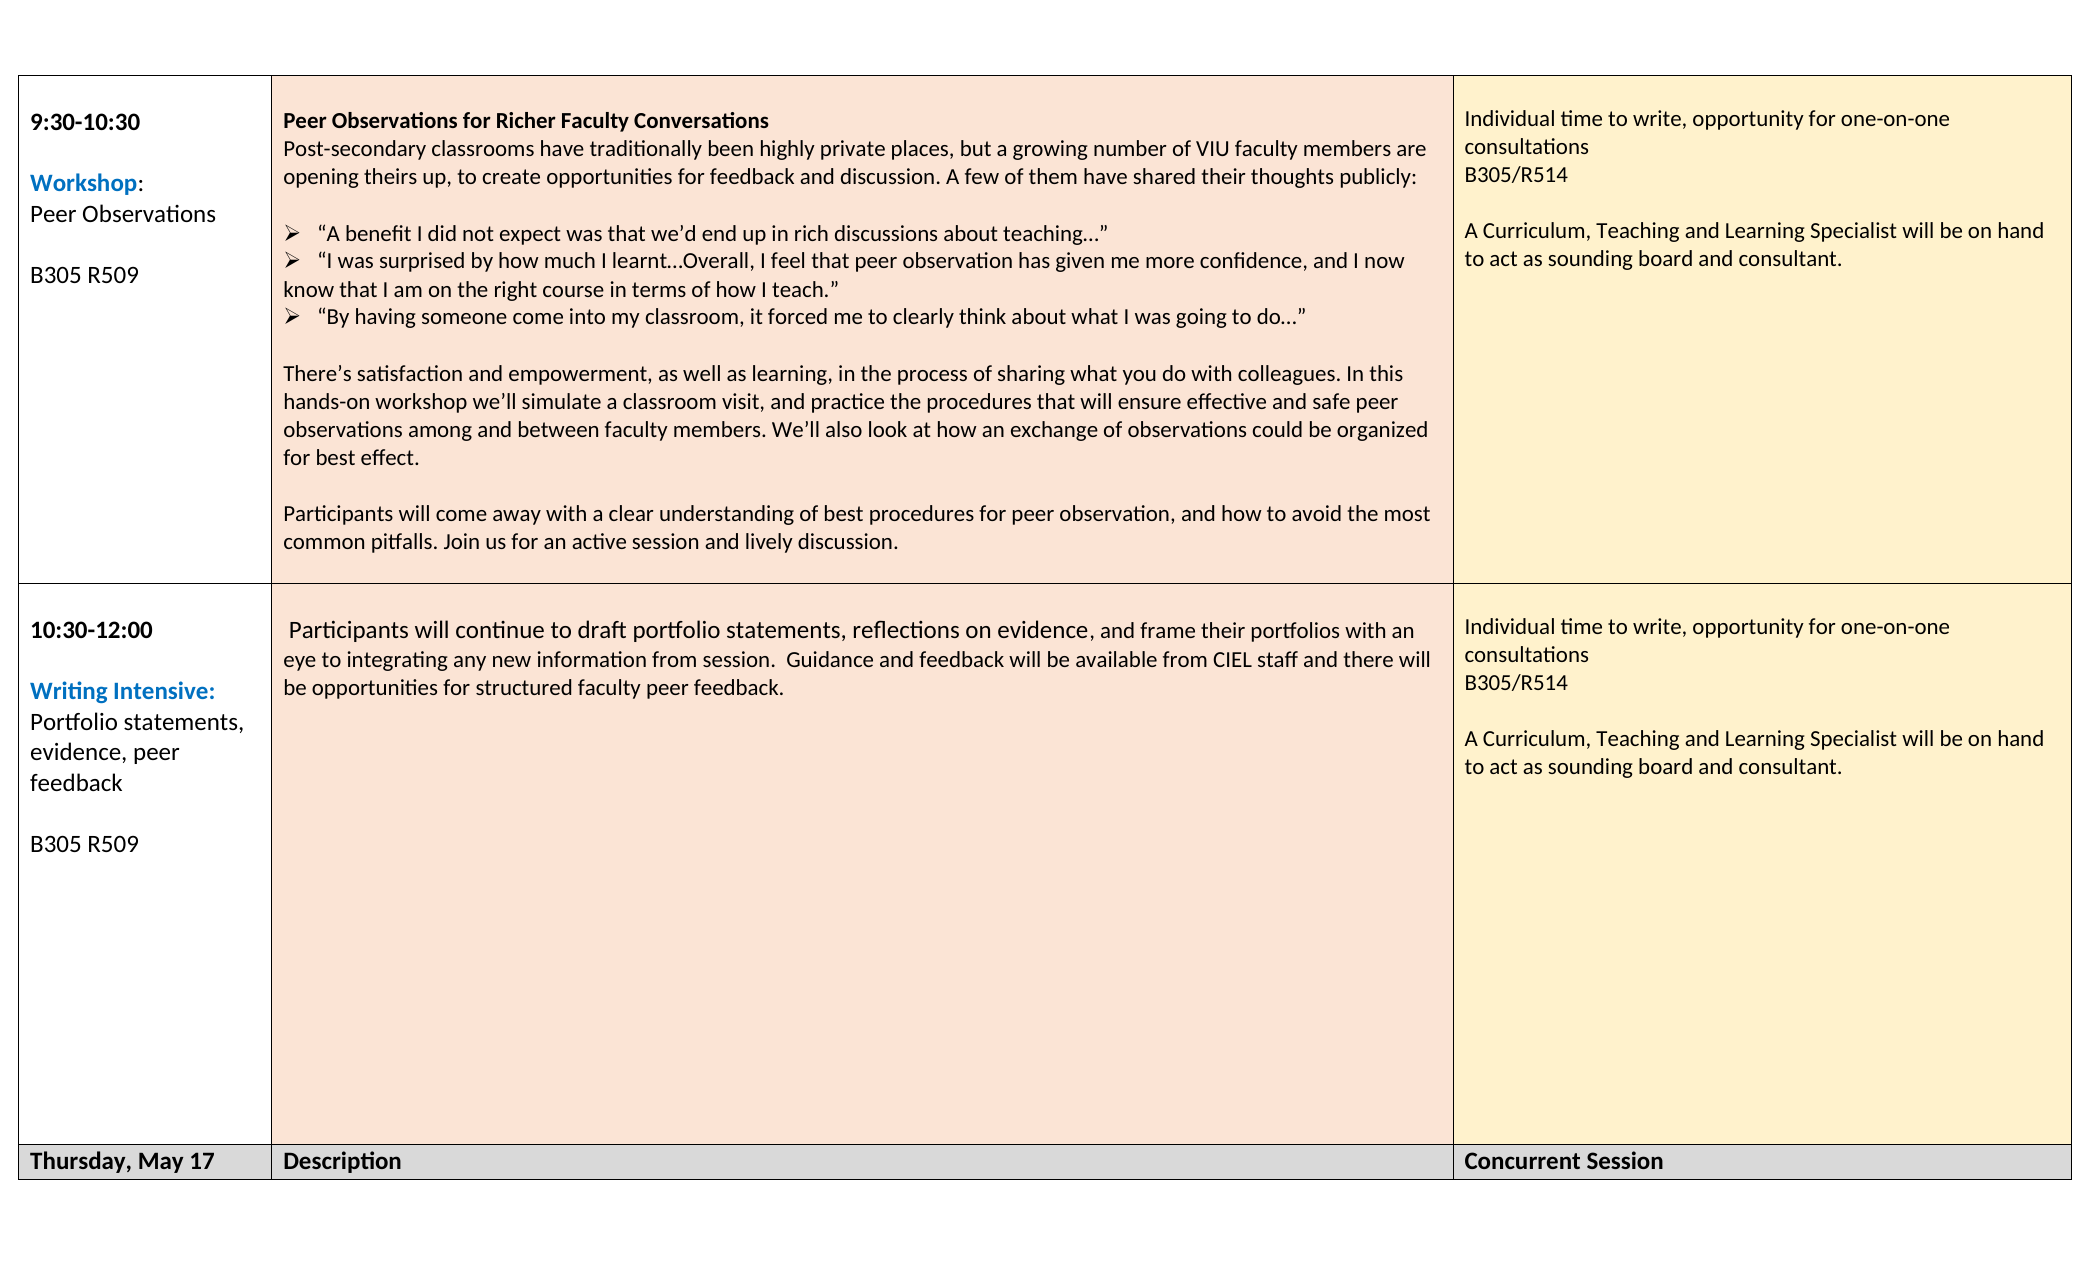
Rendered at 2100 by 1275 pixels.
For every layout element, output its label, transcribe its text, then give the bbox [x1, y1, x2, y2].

table_cell 10:30-12:00 Writing Intensive: Portfolio statements, evidence, peer feedback B305 R509 [19, 584, 271, 1144]
table_cell Thursday, May 17 [19, 1145, 271, 1179]
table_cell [1454, 584, 2071, 1144]
table_cell Participants will continue to draft portfolio statements, reflections on evidence, and frame their portfolios with an eye to integrating any new information from session. Guidance and feedback will be available from CIEL staff and there will be opportunities for structured faculty peer feedback. [272, 584, 1453, 1144]
table_cell Description [272, 1145, 1453, 1179]
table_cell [1454, 76, 2071, 583]
table_cell 9:30-10:30 Workshop: Peer Observations B305 R509 [19, 76, 271, 583]
table_cell Peer Observations for Richer Faculty Conversations Post-secondary classrooms have traditionally been highly private places, but a growing number of VIU faculty members are opening theirs up, to create opportunities for feedback and discussion. A few of them have shared their thoughts publicly: “A benefit I did not expect was that we’d end up in rich discussions about teaching…” “I was surprised by how much I learnt…Overall, I feel that peer observation has given me more confidence, and I now know that I am on the right course in terms of how I teach.” “By having someone come into my classroom, it forced me to clearly think about what I was going to do…” There’s satisfaction and empowerment, as well as learning, in the process of sharing what you do with colleagues. In this hands-on workshop we’ll simulate a classroom visit, and practice the procedures that will ensure effective and safe peer observations among and between faculty members. We’ll also look at how an exchange of observations could be organized for best effect. Participants will come away with a clear understanding of best procedures for peer observation, and how to avoid the most common pitfalls. Join us for an active session and lively discussion. [272, 76, 1453, 583]
table_cell Concurrent Session [1454, 1145, 2071, 1179]
